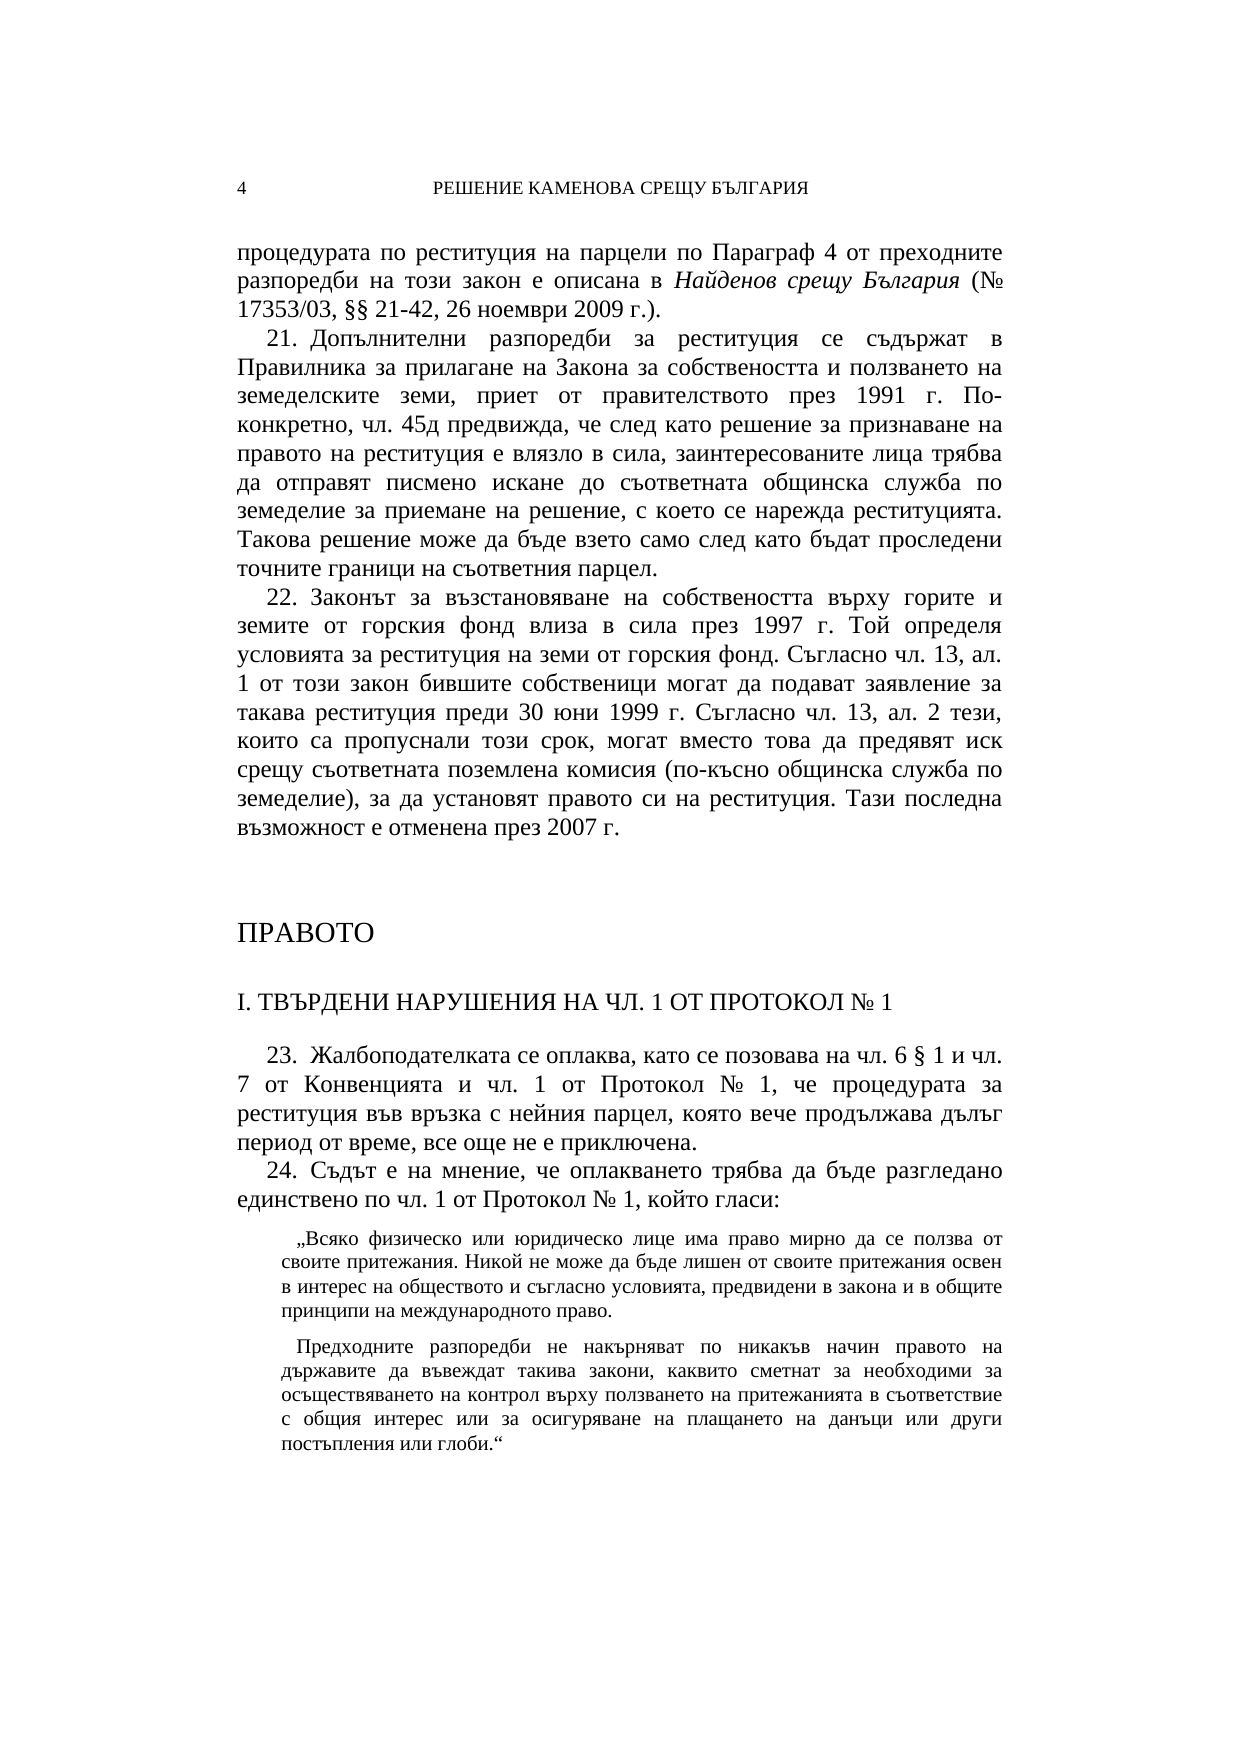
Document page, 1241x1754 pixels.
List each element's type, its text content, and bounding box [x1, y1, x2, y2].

text 24. Съдът е на мнение, че оплакването трябва да бъде разгледано единствено по чл. 1 от Протокол № 1, който гласи: [237, 1155, 1003, 1213]
text 23. Жалбоподателката се оплаква, като се позовава на чл. 6 § 1 и чл. 7 от Конвенцията и чл. 1 от Протокол № 1, че процедурата за реституция във връзка с нейния парцел, която вече продължава дълъг период от време, все още не е приключена. [237, 1040, 1003, 1155]
subtitle I. ТВЪРДЕНИ НАРУШЕНИЯ НА ЧЛ. 1 ОТ ПРОТОКОЛ № 1 [237, 987, 1003, 1015]
text 21. Допълнителни разпоредби за реституция се съдържат в Правилника за прилагане на Закона за собствеността и ползването на земеделските земи, приет от правителството през 1991 г. По-конкретно, чл. 45д предвижда, че след като решение за признаване на правото на реституция е влязло в сила, заинтересованите лица трябва да отправят писмено искане до съответната общинска служба по земеделие за приемане на решение, с което се нарежда реституцията. Такова решение може да бъде взето само след като бъдат проследени точните граници на съответния парцел. [237, 323, 1003, 582]
text Предходните разпоредби не накърняват по никакъв начин правото на държавите да въвеждат такива закони, каквито сметнат за необходими за осъществяването на контрол върху ползването на притежанията в съответствие с общия интерес или за осигуряване на плащането на данъци или други постъпления или глоби.“ [281, 1334, 1003, 1454]
title ПРАВОТО [237, 916, 1003, 949]
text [237, 237, 1003, 323]
text 22. Законът за възстановяване на собствеността върху горите и земите от горския фонд влиза в сила през 1997 г. Той определя условията за реституция на земи от горския фонд. Съгласно чл. 13, ал. 1 от този закон бившите собственици могат да подават заявление за такава реституция преди 30 юни 1999 г. Съгласно чл. 13, ал. 2 тези, които са пропуснали този срок, могат вместо това да предявят иск срещу съответната поземлена комисия (по-късно общинска служба по земеделие), за да установят правото си на реституция. Тази последна възможност е отменена през 2007 г. [237, 582, 1003, 841]
text „Βсяко физическо или юридическо лице има право мирно да се ползва от своите притежания. Никой не може да бъде лишен от своите притежания освен в интерес на обществото и съгласно условията, предвидени в закона и в общите принципи на международното право. [281, 1225, 1003, 1322]
